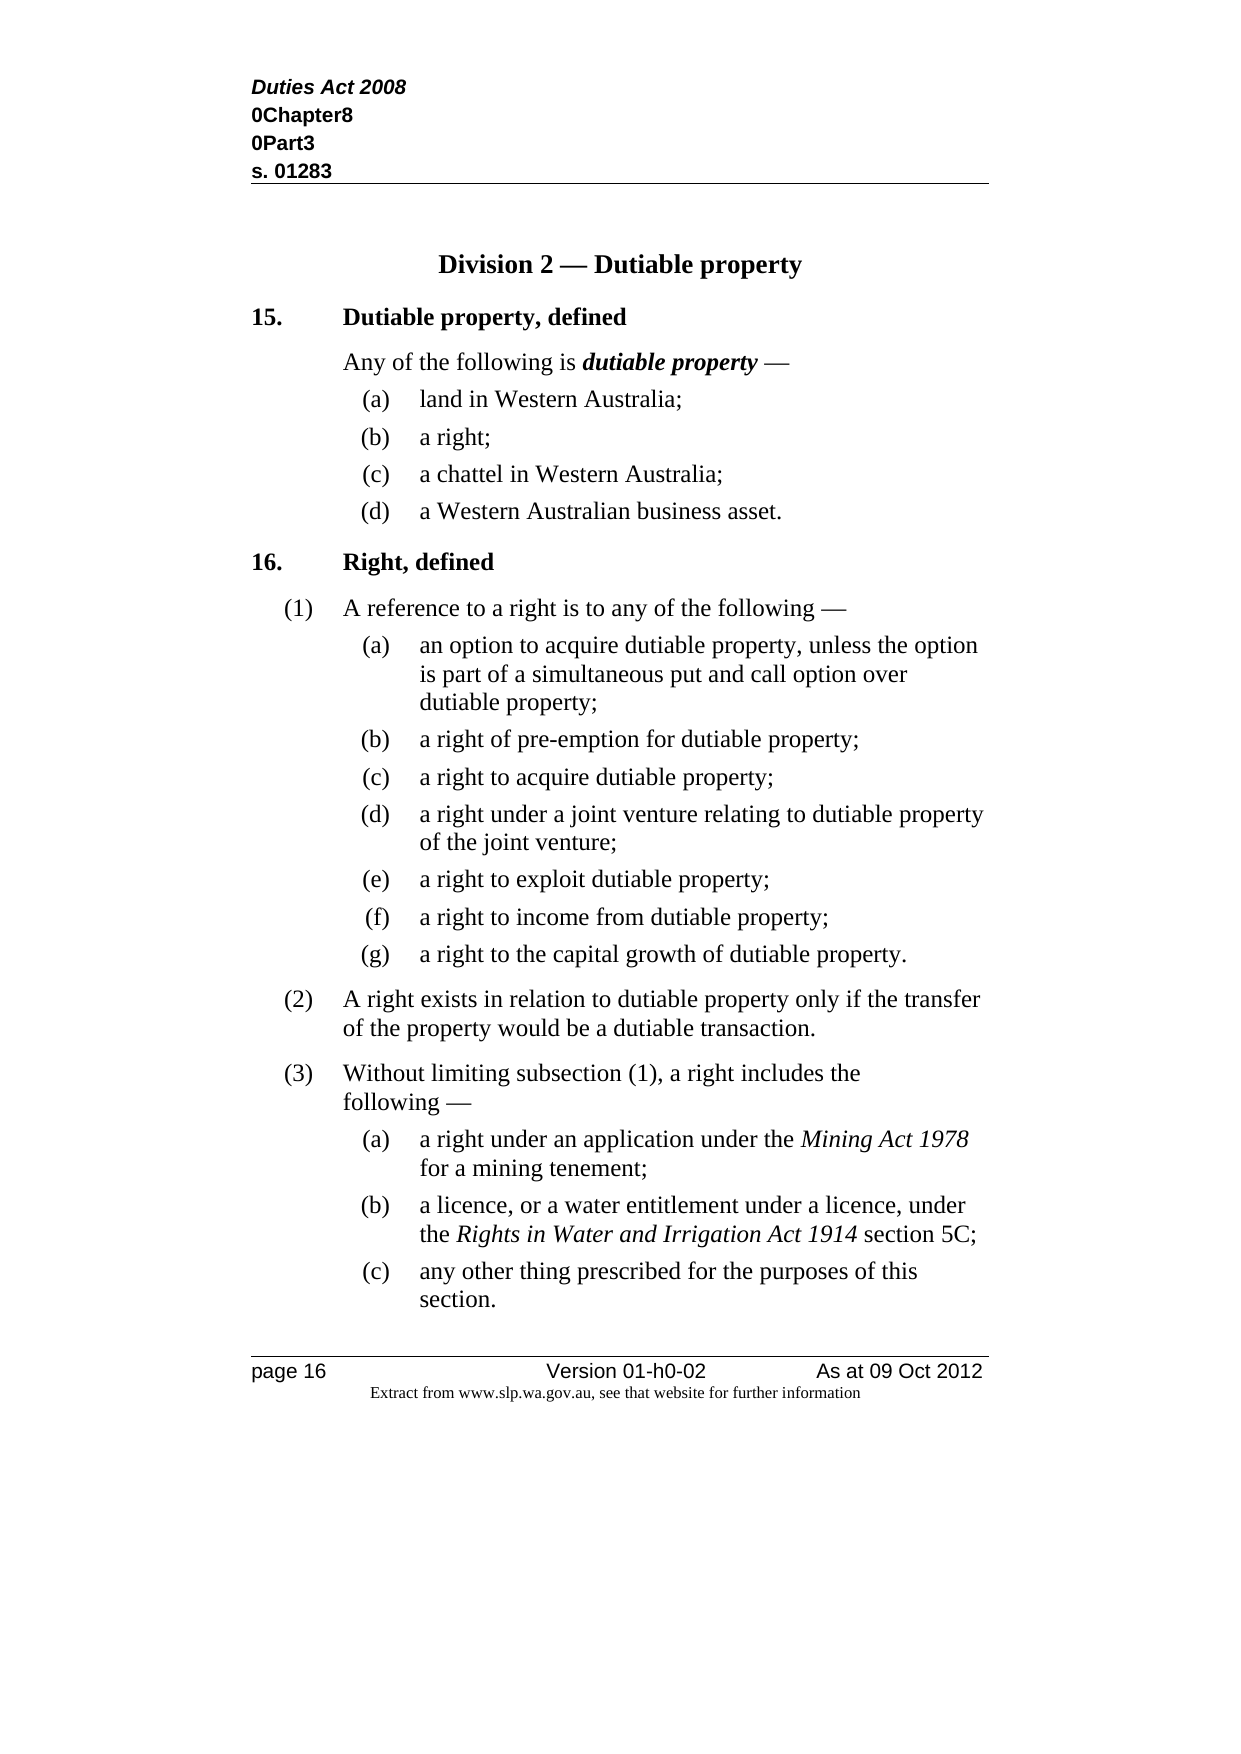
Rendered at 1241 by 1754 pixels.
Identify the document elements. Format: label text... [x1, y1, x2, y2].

text (c) any other thing prescribed for the purposes of this section. [251, 1256, 989, 1313]
text (e) a right to exploit dutiable property; [251, 864, 989, 893]
text (a) land in ; [251, 384, 989, 413]
text (d) a right under a joint venture relating to dutiable property of the joint venture; [251, 799, 989, 856]
subtitle 15. Dutiable property, defined [251, 302, 989, 331]
text (b) a right; [251, 422, 989, 450]
text (3) Without limiting subsection (1), a right includes the following — [251, 1058, 989, 1116]
text (a) a right under an application under the Mining Act 1978 for a mining tenement; [251, 1124, 989, 1182]
text (g) a right to the capital growth of dutiable property. [251, 939, 989, 967]
text (a) an option to acquire dutiable property, unless the option is part of a simultaneous put and call option over dutiable property; [251, 630, 989, 716]
text (2) A right exists in relation to dutiable property only if the transfer of the property would be a dutiable transaction. [251, 984, 989, 1042]
text (b) a licence, or a water entitlement under a licence, under the Rights in Water and Irrigation Act 1914 section 5C; [251, 1190, 989, 1247]
text (c) a chattel in ; [251, 459, 989, 487]
text (c) a right to acquire dutiable property; [251, 762, 989, 790]
subtitle 16. Right, defined [251, 547, 989, 576]
text (d) a Western Australian business asset. [251, 496, 989, 524]
text (1) A reference to a right is to any of the following — [251, 593, 989, 622]
text Any of the following is dutiable property — [251, 347, 989, 376]
subtitle Division 2 — Dutiable property [251, 248, 989, 279]
text (f) a right to income from dutiable property; [251, 902, 989, 930]
text (b) a right of pre-emption for dutiable property; [251, 724, 989, 753]
